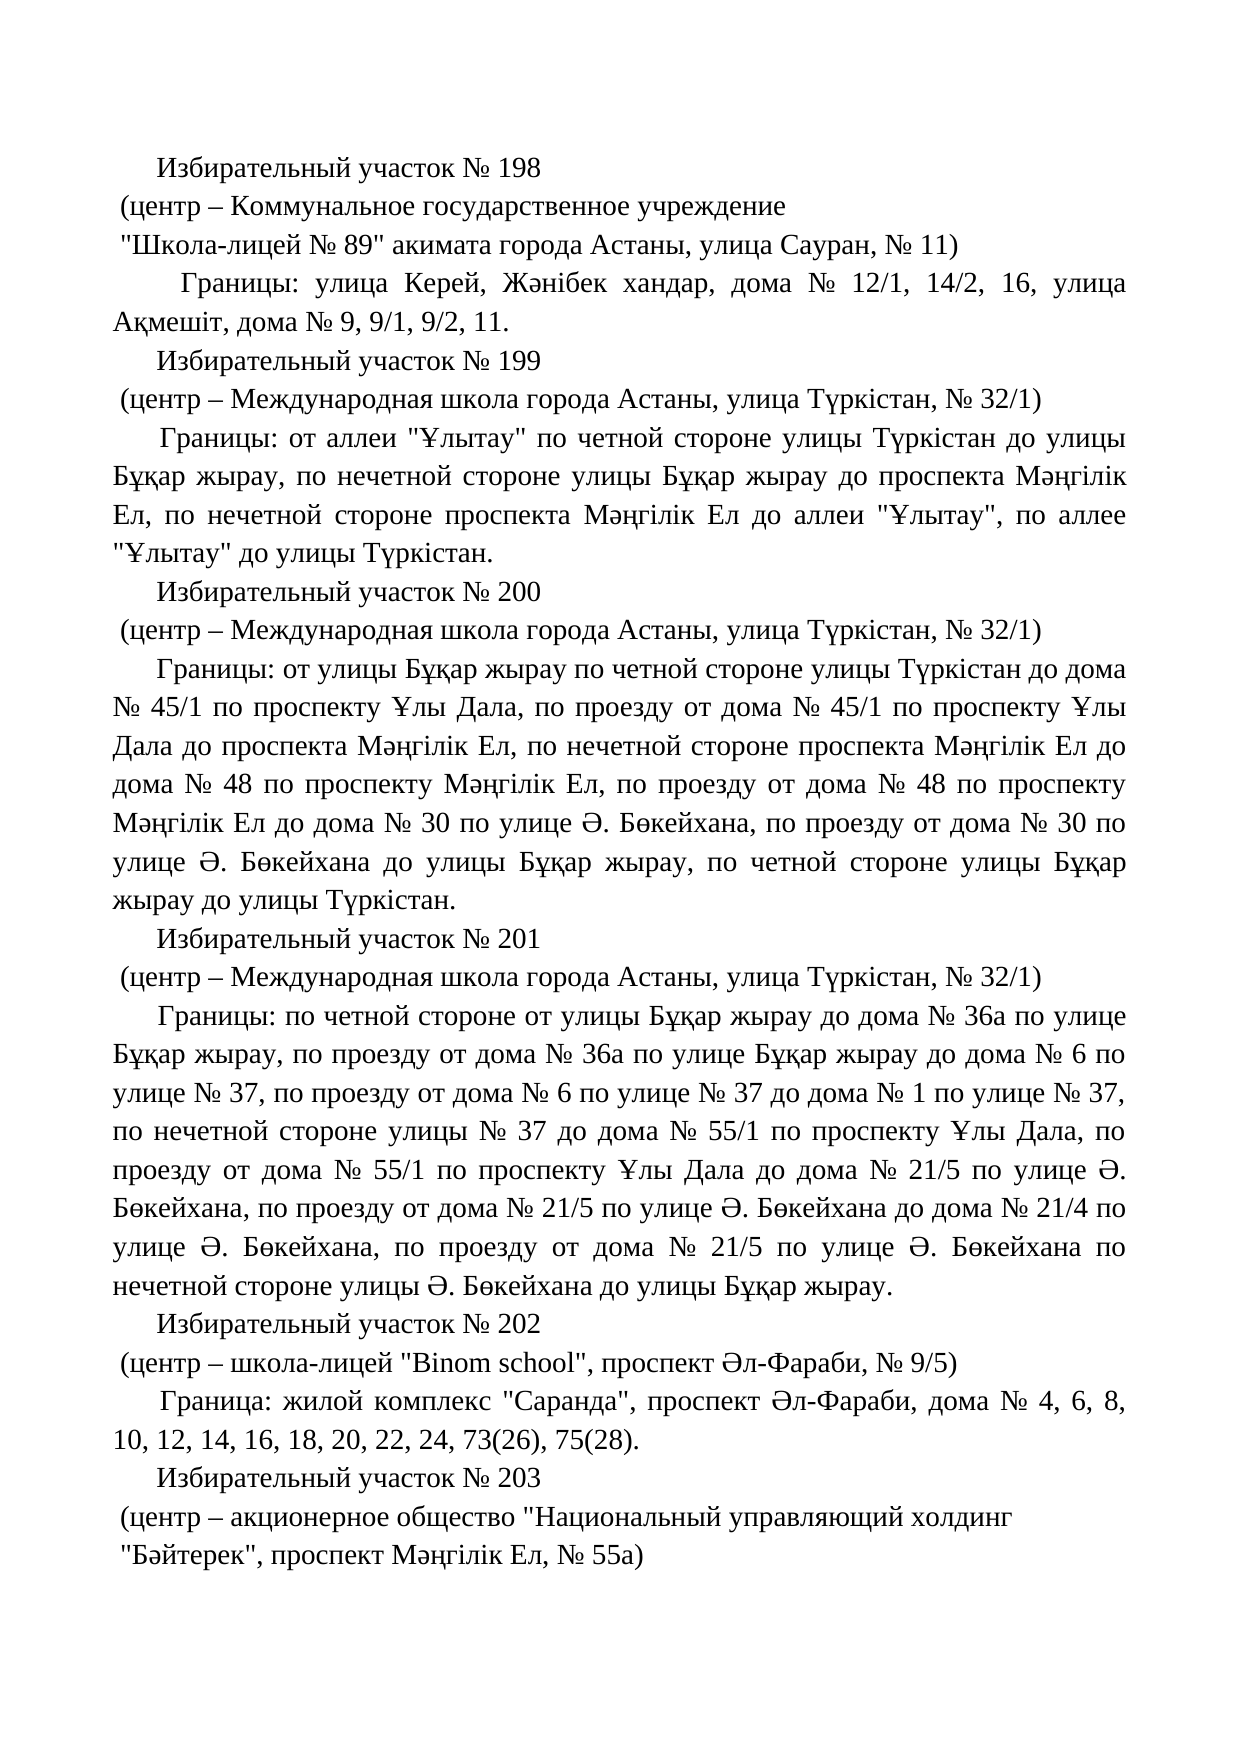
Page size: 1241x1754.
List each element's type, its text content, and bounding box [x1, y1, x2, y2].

text (центр – Международная школа города Астаны, улица Түркістан, № 32/1) [112, 959, 1128, 993]
text "Школа-лицей № 89" акимата города Астаны, улица Сауран, № 11) [112, 227, 1128, 261]
text Избирательный участок № 199 [112, 343, 1128, 376]
text (центр – школа-лицей "Binom school", проспект Әл-Фараби, № 9/5) [112, 1345, 1128, 1378]
text (центр – Международная школа города Астаны, улица Түркістан, № 32/1) [112, 612, 1128, 646]
text Границы: от улицы Бұқар жырау по четной стороне улицы Түркістан до дома № 45/1 по проспекту Ұлы Дала, по проезду от дома № 45/1 по проспекту Ұлы Дала до проспекта Мәңгілік Ел, по нечетной стороне проспекта Мәңгілік Ел до дома № 48 по проспекту Мәңгілік Ел, по проезду от дома № 48 по проспекту Мәңгілік Ел до дома № 30 по улице Ә. Бөкейхана, по проезду от дома № 30 по улице Ә. Бөкейхана до улицы Бұқар жырау, по четной стороне улицы Бұқар жырау до улицы Түркістан. [112, 651, 1128, 916]
text Избирательный участок № 202 [112, 1306, 1128, 1340]
text Избирательный участок № 203 [112, 1460, 1128, 1494]
text Границы: от аллеи "Ұлытау" по четной стороне улицы Түркістан до улицы Бұқар жырау, по нечетной стороне улицы Бұқар жырау до проспекта Мәңгілік Ел, по нечетной стороне проспекта Мәңгілік Ел до аллеи "Ұлытау", по аллее "Ұлытау" до улицы Түркістан. [112, 420, 1128, 569]
text Избирательный участок № 200 [112, 574, 1128, 607]
text Избирательный участок № 201 [112, 921, 1128, 954]
text Избирательный участок № 198 [112, 150, 1128, 183]
text Граница: жилой комплекс "Саранда", проспект Әл-Фараби, дома № 4, 6, 8, 10, 12, 14, 16, 18, 20, 22, 24, 73(26), 75(28). [112, 1383, 1128, 1455]
text (центр – акционерное общество "Национальный управляющий холдинг [112, 1499, 1128, 1532]
text "Бәйтерек", проспект Мәңгілік Ел, № 55а) [112, 1537, 1128, 1571]
text (центр – Коммунальное государственное учреждение [112, 188, 1128, 222]
text Границы: по четной стороне от улицы Бұқар жырау до дома № 36а по улице Бұқар жырау, по проезду от дома № 36а по улице Бұқар жырау до дома № 6 по улице № 37, по проезду от дома № 6 по улице № 37 до дома № 1 по улице № 37, по нечетной стороне улицы № 37 до дома № 55/1 по проспекту Ұлы Дала, по проезду от дома № 55/1 по проспекту Ұлы Дала до дома № 21/5 по улице Ә. Бөкейхана, по проезду от дома № 21/5 по улице Ә. Бөкейхана до дома № 21/4 по улице Ә. Бөкейхана, по проезду от дома № 21/5 по улице Ә. Бөкейхана по нечетной стороне улицы Ә. Бөкейхана до улицы Бұқар жырау. [112, 998, 1128, 1301]
text (центр – Международная школа города Астаны, улица Түркістан, № 32/1) [112, 381, 1128, 415]
text Границы: улица Керей, Жәнібек хандар, дома № 12/1, 14/2, 16, улица Ақмешіт, дома № 9, 9/1, 9/2, 11. [112, 266, 1128, 338]
